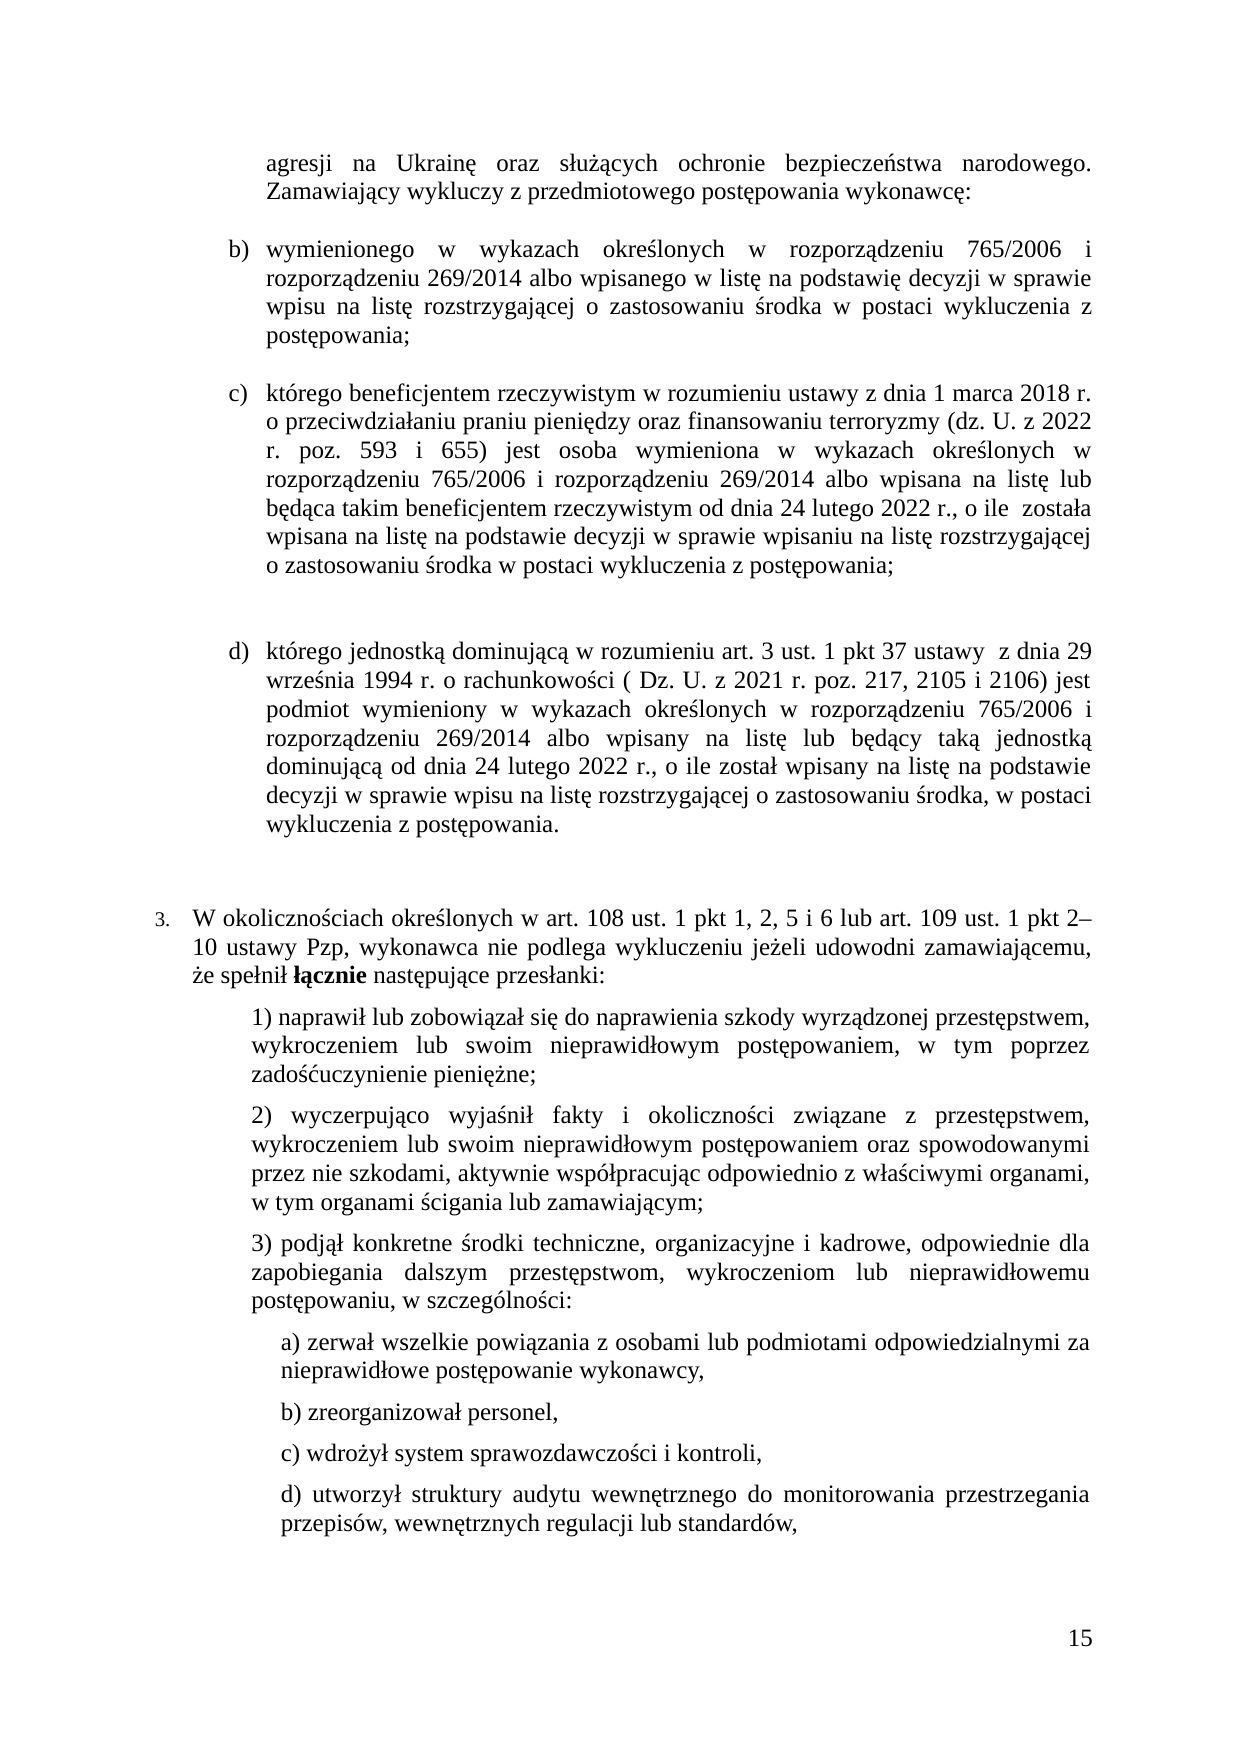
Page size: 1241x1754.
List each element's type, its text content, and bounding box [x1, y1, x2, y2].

list wymienionego w wykazach określonych w rozporządzeniu 765/2006 i rozporządzeniu 269/2014 albo wpisanego w listę na podstawię decyzji w sprawie wpisu na listę rozstrzygającej o zastosowaniu środka w postaci wykluczenia z postępowania; [228, 234, 1093, 349]
text a) zerwał wszelkie powiązania z osobami lub podmiotami odpowiedzialnymi za nieprawidłowe postępowanie wykonawcy, [281, 1327, 1091, 1384]
text 1) naprawił lub zobowiązał się do naprawienia szkody wyrządzonej przestępstwem, wykroczeniem lub swoim nieprawidłowym postępowaniem, w tym poprzez zadośćuczynienie pieniężne; [251, 1002, 1091, 1088]
list W okolicznościach określonych w art. 108 ust. 1 pkt 1, 2, 5 i 6 lub art. 109 ust. 1 pkt 2–10 ustawy Pzp, wykonawca nie podlega wykluczeniu jeżeli udowodni zamawiającemu, że spełnił łącznie następujące przesłanki: [154, 903, 1093, 989]
list którego jednostką dominującą w rozumieniu art. 3 ust. 1 pkt 37 ustawy z dnia 29 września 1994 r. o rachunkowości ( Dz. U. z 2021 r. poz. 217, 2105 i 2106) jest podmiot wymieniony w wykazach określonych w rozporządzeniu 765/2006 i rozporządzeniu 269/2014 albo wpisany na listę lub będący taką jednostką dominującą od dnia 24 lutego 2022 r., o ile został wpisany na listę na podstawie decyzji w sprawie wpisu na listę rozstrzygającej o zastosowaniu środka, w postaci wykluczenia z postępowania. [228, 636, 1093, 838]
text c) wdrożył system sprawozdawczości i kontroli, [281, 1438, 1091, 1467]
text d) utworzył struktury audytu wewnętrznego do monitorowania przestrzegania przepisów, wewnętrznych regulacji lub standardów, [281, 1479, 1091, 1537]
text b) zreorganizował personel, [281, 1397, 1091, 1425]
text 2) wyczerpująco wyjaśnił fakty i okoliczności związane z przestępstwem, wykroczeniem lub swoim nieprawidłowym postępowaniem oraz spowodowanymi przez nie szkodami, aktywnie współpracując odpowiednio z właściwymi organami, w tym organami ścigania lub zamawiającym; [251, 1100, 1091, 1215]
text 3) podjął konkretne środki techniczne, organizacyjne i kadrowe, odpowiednie dla zapobiegania dalszym przestępstwom, wykroczeniom lub nieprawidłowemu postępowaniu, w szczególności: [251, 1228, 1091, 1314]
list którego beneficjentem rzeczywistym w rozumieniu ustawy z dnia 1 marca 2018 r. o przeciwdziałaniu praniu pieniędzy oraz finansowaniu terroryzmy (dz. U. z 2022 r. poz. 593 i 655) jest osoba wymieniona w wykazach określonych w rozporządzeniu 765/2006 i rozporządzeniu 269/2014 albo wpisana na listę lub będąca takim beneficjentem rzeczywistym od dnia 24 lutego 2022 r., o ile została wpisana na listę na podstawie decyzji w sprawie wpisaniu na listę rozstrzygającej o zastosowaniu środka w postaci wykluczenia z postępowania; [228, 378, 1093, 579]
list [228, 148, 1093, 205]
